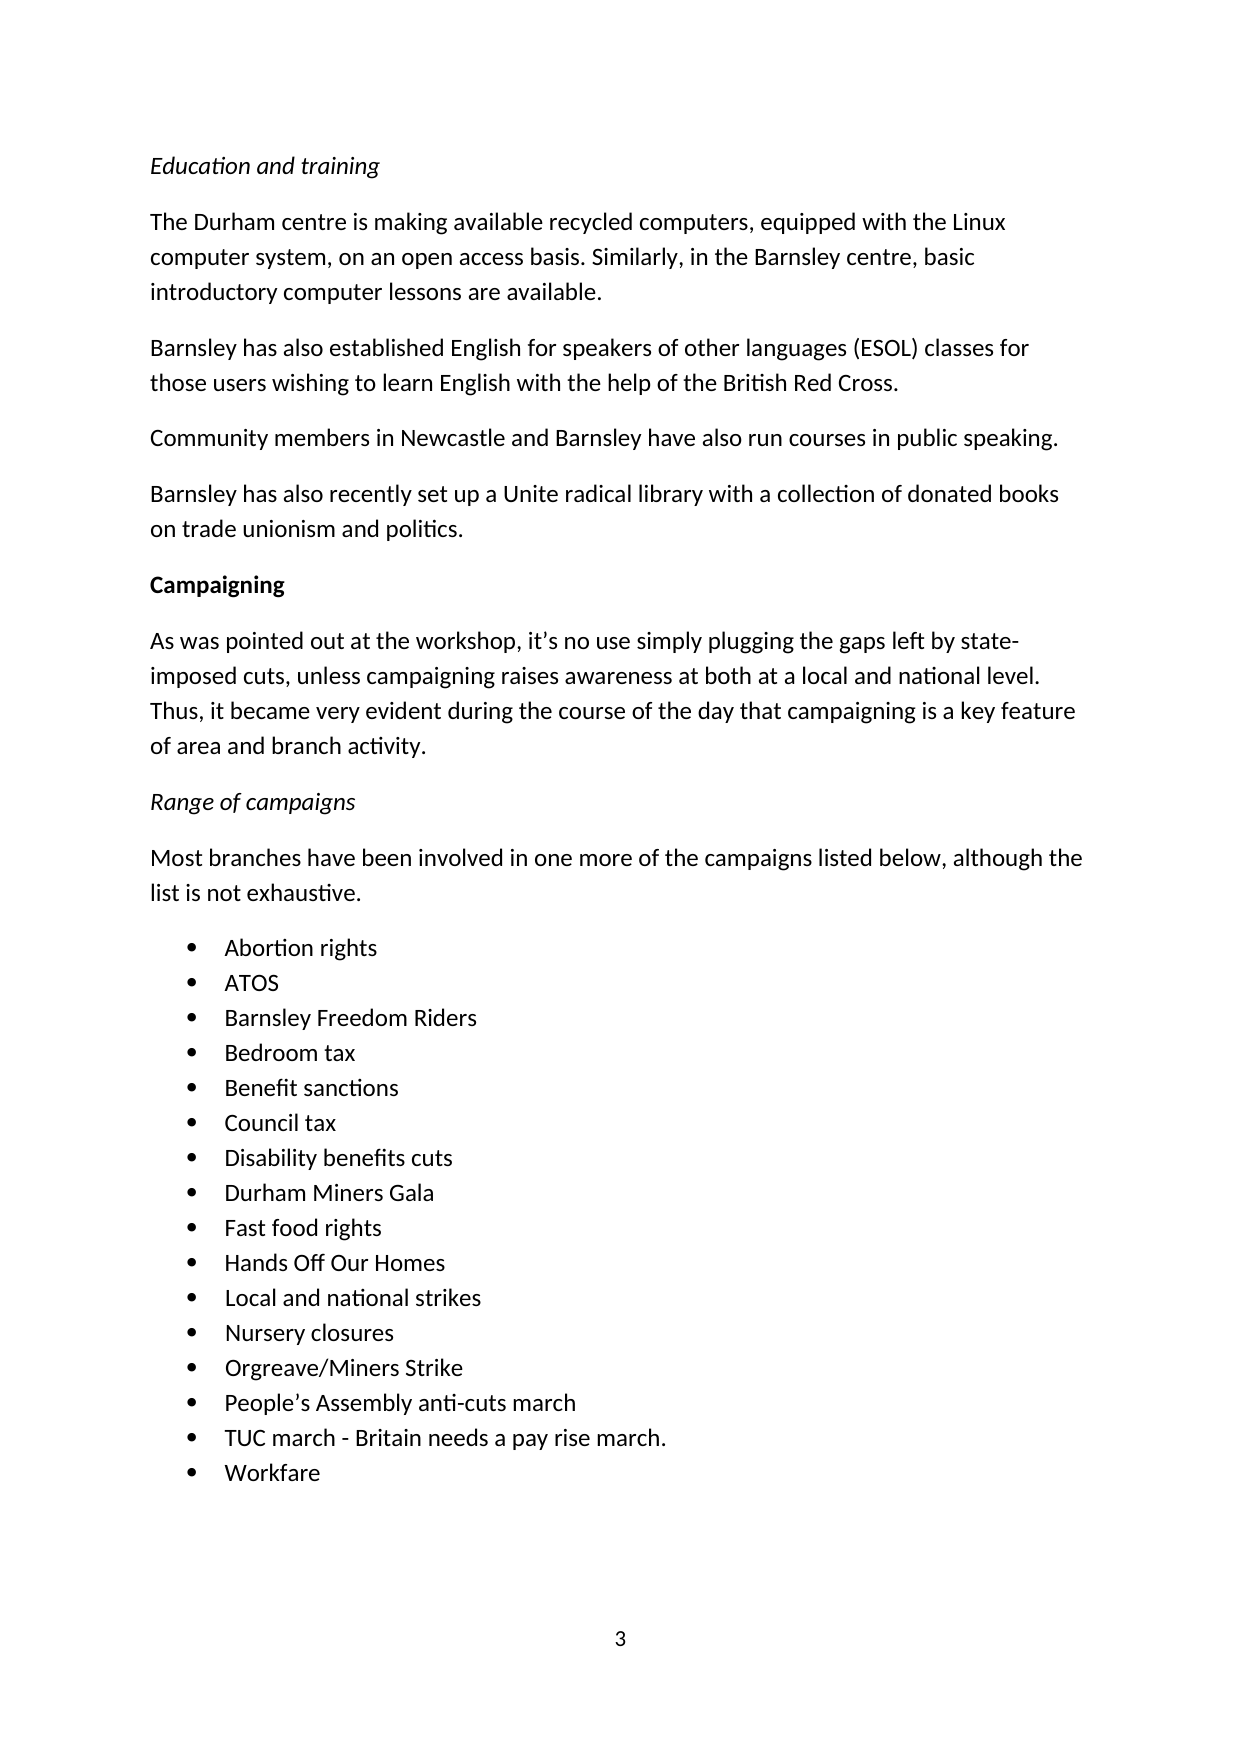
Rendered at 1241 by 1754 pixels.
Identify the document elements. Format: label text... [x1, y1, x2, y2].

list Nursery closures [187, 1317, 1090, 1348]
list Council tax [187, 1107, 1090, 1138]
list Durham Miners Gala [187, 1177, 1090, 1208]
list Orgreave/Miners Strike [187, 1352, 1090, 1383]
text Most branches have been involved in one more of the campaigns listed below, although the list is not exhaustive. [150, 842, 1090, 907]
list Benefit sanctions [187, 1072, 1090, 1103]
list Fast food rights [187, 1212, 1090, 1243]
list Barnsley Freedom Riders [187, 1002, 1090, 1033]
list Abortion rights [187, 932, 1090, 963]
text Range of campaigns [150, 786, 1090, 816]
list TUC march - Britain needs a pay rise march. [187, 1422, 1090, 1453]
list Workfare [187, 1457, 1090, 1488]
list ATOS [187, 967, 1090, 998]
text The Durham centre is making available recycled computers, equipped with the Linux computer system, on an open access basis. Similarly, in the Barnsley centre, basic introductory computer lessons are available. [150, 206, 1090, 306]
text Education and training [150, 150, 1090, 181]
list People’s Assembly anti-cuts march [187, 1387, 1090, 1418]
text Barnsley has also recently set up a Unite radical library with a collection of donated books on trade unionism and politics. [150, 478, 1090, 544]
text Barnsley has also established English for speakers of other languages (ESOL) classes for those users wishing to learn English with the help of the British Red Cross. [150, 332, 1090, 397]
text Campaigning [150, 569, 1090, 600]
list Bedroom tax [187, 1037, 1090, 1068]
text As was pointed out at the workshop, it’s no use simply plugging the gaps left by state-imposed cuts, unless campaigning raises awareness at both at a local and national level. Thus, it became very evident during the course of the day that campaigning is a key feature of area and branch activity. [150, 625, 1090, 761]
list Disability benefits cuts [187, 1142, 1090, 1173]
text Community members in Newcastle and Barnsley have also run courses in public speaking. [150, 422, 1090, 453]
list Hands Off Our Homes [187, 1247, 1090, 1278]
list Local and national strikes [187, 1282, 1090, 1313]
